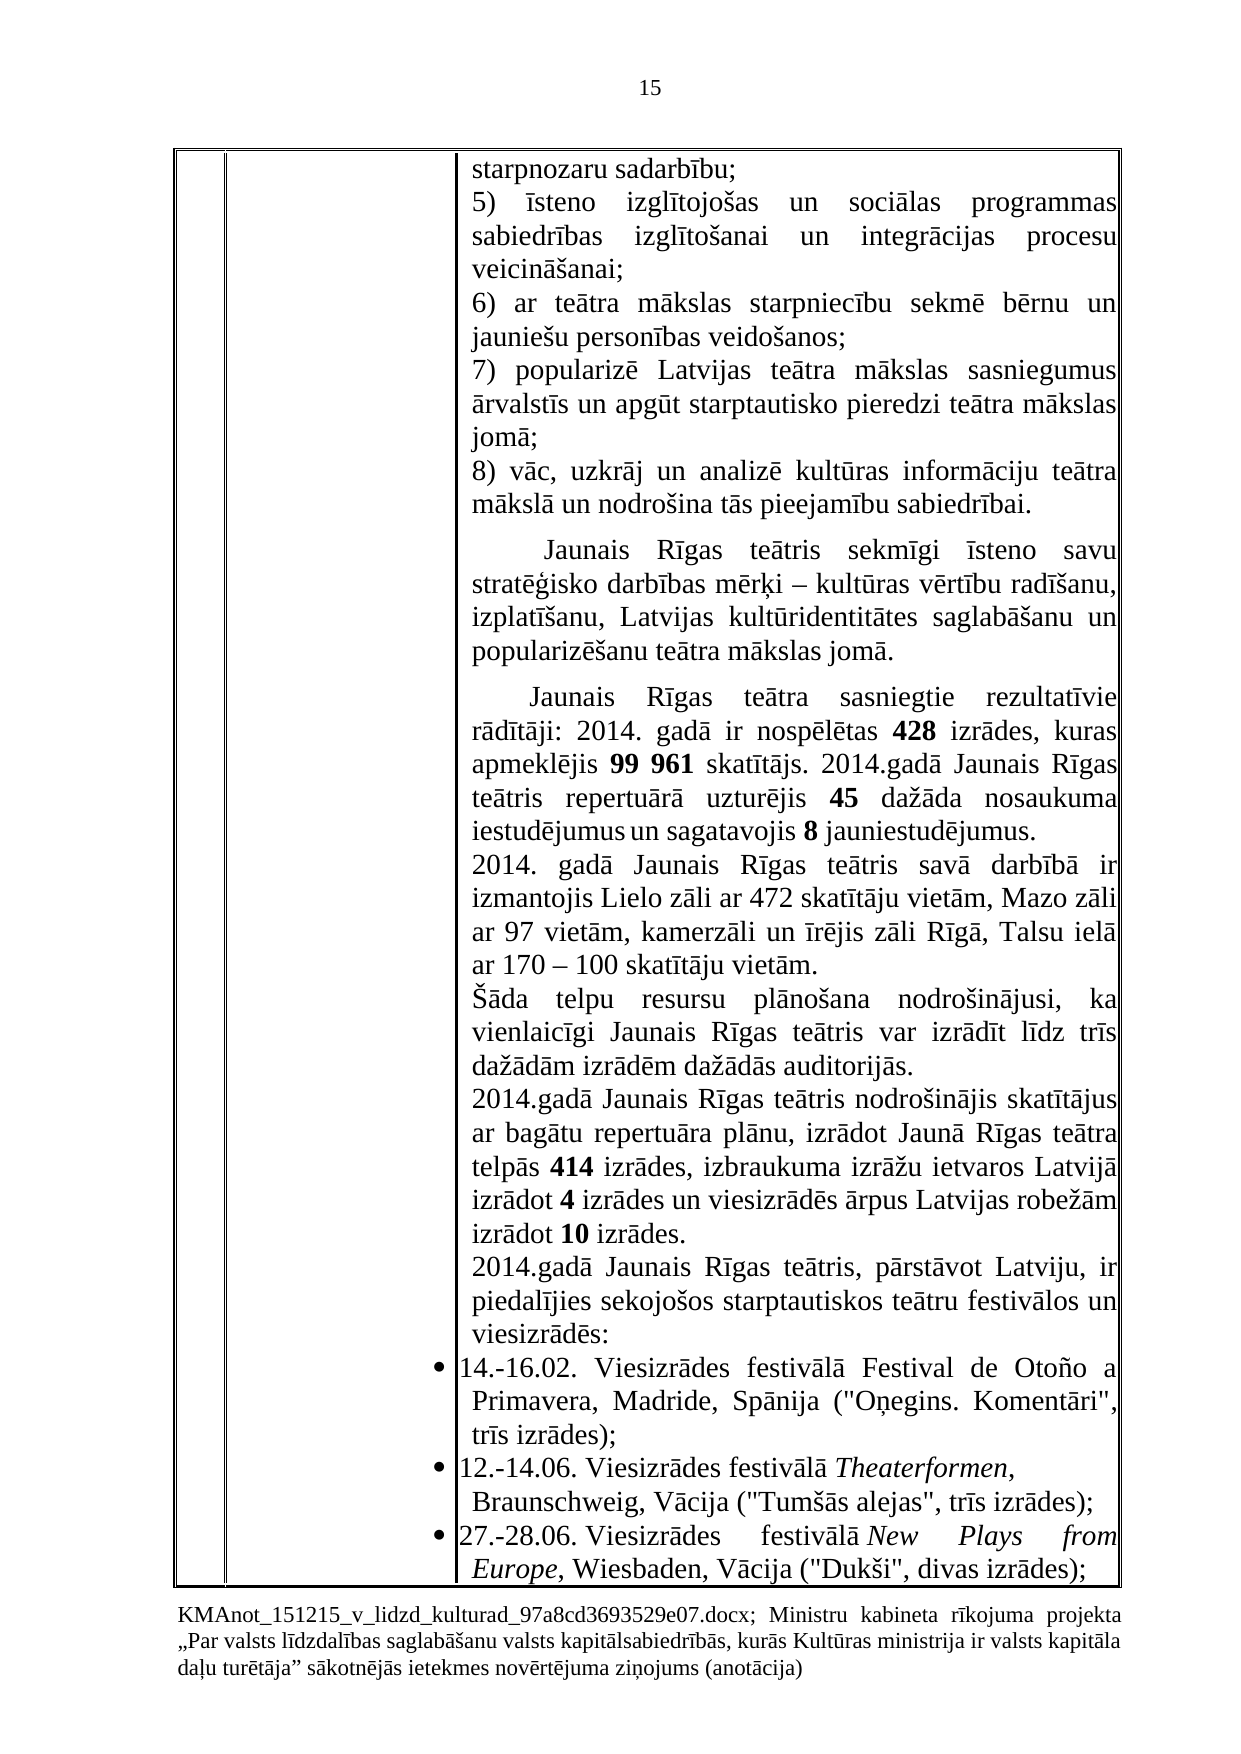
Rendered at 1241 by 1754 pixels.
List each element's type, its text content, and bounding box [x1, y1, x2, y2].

table_cell 2. [177, 151, 226, 1585]
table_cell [226, 151, 456, 1585]
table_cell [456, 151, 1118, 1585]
